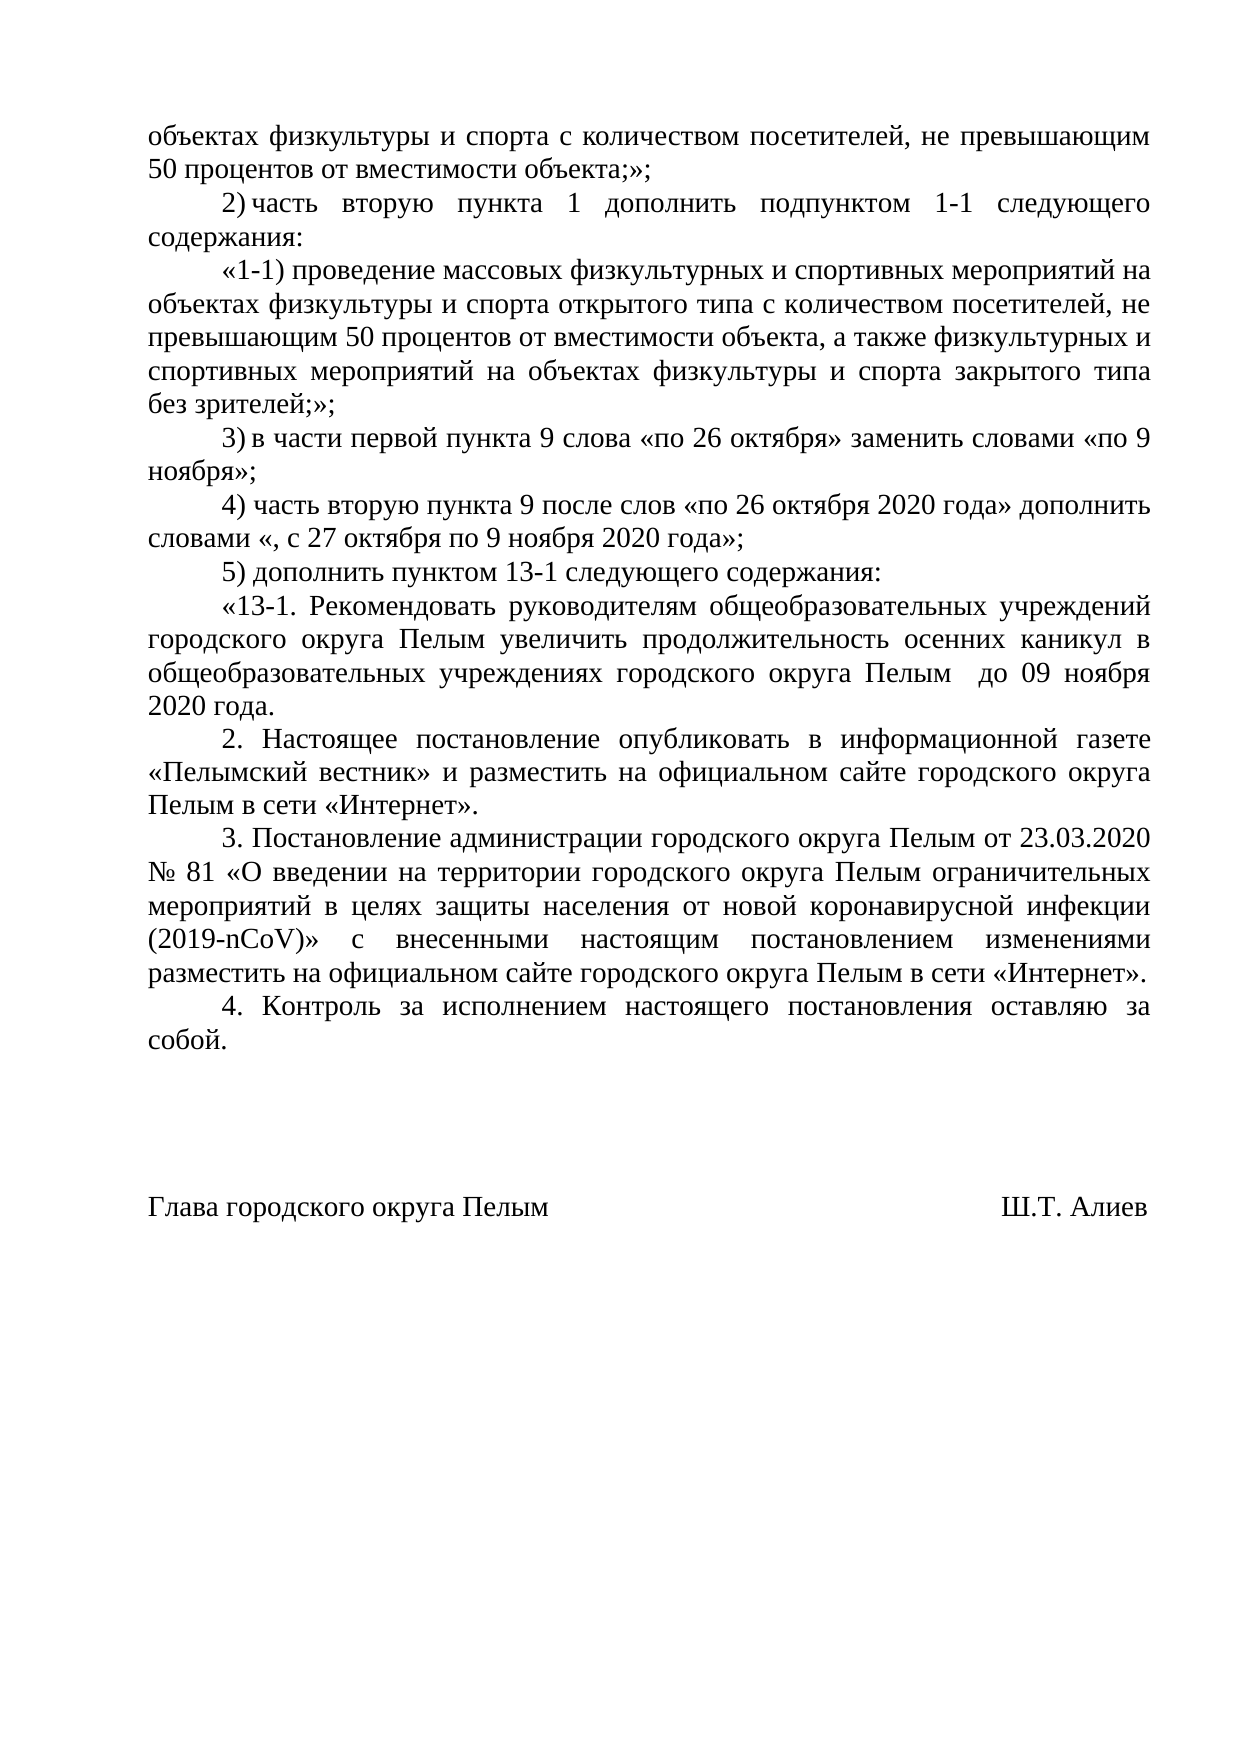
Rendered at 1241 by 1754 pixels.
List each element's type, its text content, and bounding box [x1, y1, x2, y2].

list 4) часть вторую пункта 9 после слов «по 26 октября 2020 года» дополнить словами «, с 27 октября по 9 ноября 2020 года»; [148, 487, 1152, 554]
list 5) дополнить пунктом 13-1 следующего содержания: [148, 554, 1152, 588]
text 4. Контроль за исполнением настоящего постановления оставляю за собой. [148, 988, 1152, 1055]
text 3. Постановление администрации городского округа Пелым от 23.03.2020 № 81 «О введении на территории городского округа Пелым ограничительных мероприятий в целях защиты населения от новой коронавирусной инфекции (2019-nCoV)» с внесенными настоящим постановлением изменениями разместить на официальном сайте городского округа Пелым в сети «Интернет». [148, 821, 1152, 988]
text Глава городского округа Пелым Ш.Т. Алиев [148, 1189, 1152, 1223]
list часть вторую пункта 1 дополнить подпунктом 1-1 следующего содержания: [148, 185, 1152, 252]
text «1-1) проведение массовых физкультурных и спортивных мероприятий на объектах физкультуры и спорта открытого типа с количеством посетителей, не превышающим 50 процентов от вместимости объекта, а также физкультурных и спортивных мероприятий на объектах физкультуры и спорта закрытого типа без зрителей;»; [148, 252, 1152, 420]
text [148, 118, 1152, 185]
text 2. Настоящее постановление опубликовать в информационной газете «Пелымский вестник» и разместить на официальном сайте городского округа Пелым в сети «Интернет». [148, 722, 1152, 821]
list «13-1. Рекомендовать руководителям общеобразовательных учреждений городского округа Пелым увеличить продолжительность осенних каникул в общеобразовательных учреждениях городского округа Пелым до 09 ноября 2020 года. [148, 588, 1152, 722]
list в части первой пункта 9 слова «по 26 октября» заменить словами «по 9 ноября»; [148, 420, 1152, 487]
